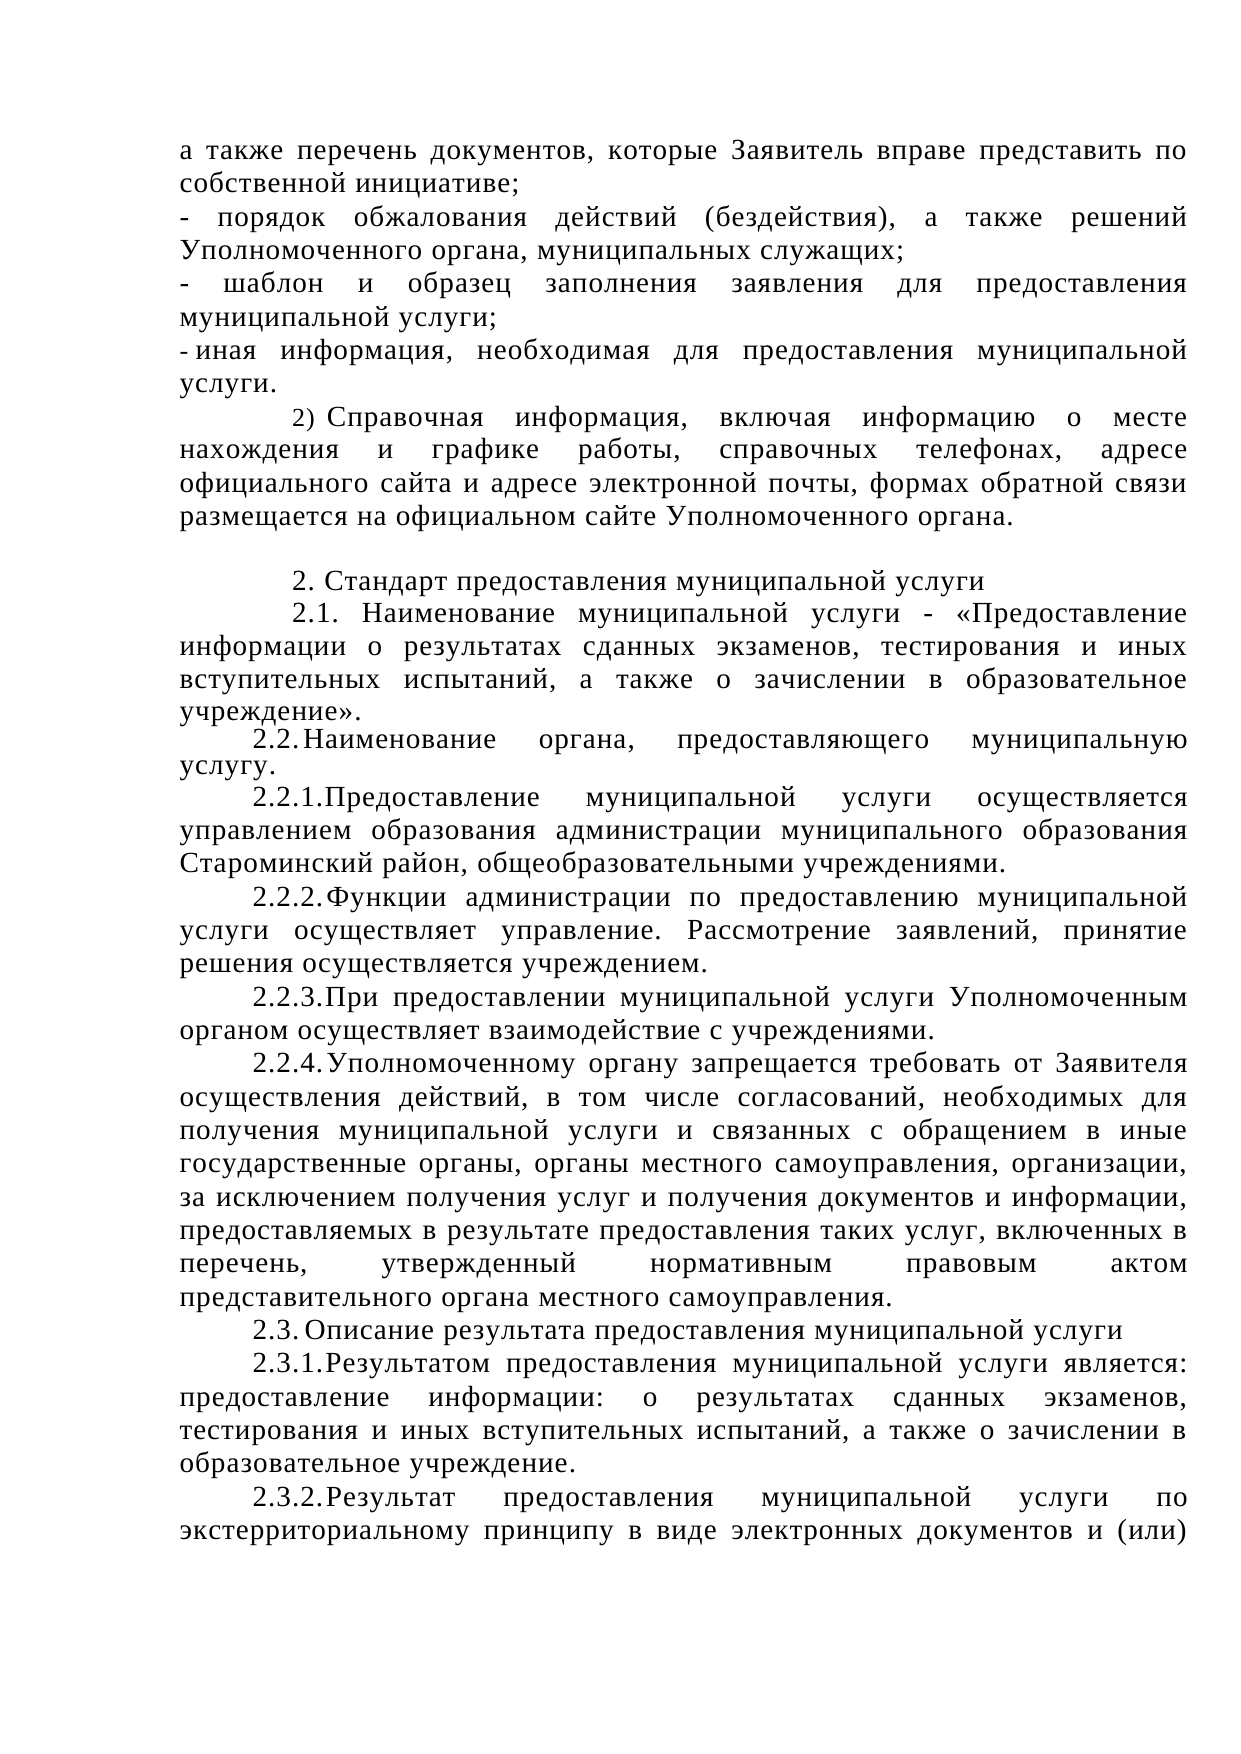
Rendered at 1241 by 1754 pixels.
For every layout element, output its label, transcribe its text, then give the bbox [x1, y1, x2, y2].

list Предоставление муниципальной услуги осуществляется управлением образования администрации муниципального образования Староминский район, общеобразовательными учреждениями. [179, 779, 1189, 879]
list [179, 1479, 1189, 1546]
text 2. Стандарт предоставления муниципальной услуги [179, 564, 1189, 597]
text - шаблон и образец заполнения заявления для предоставления муниципальной услуги; [179, 266, 1189, 333]
list Результатом предоставления муниципальной услуги является: предоставление информации: о результатах сданных экзаменов, тестирования и иных вступительных испытаний, а также о зачислении в образовательное учреждение. [179, 1346, 1189, 1479]
list Справочная информация, включая информацию о месте нахождения и графике работы, справочных телефонах, адресе официального сайта и адресе электронной почты, формах обратной связи размещается на официальном сайте Уполномоченного органа. [179, 399, 1189, 532]
list Наименование органа, предоставляющего муниципальную услугу. [179, 727, 1189, 779]
list При предоставлении муниципальной услуги Уполномоченным органом осуществляет взаимодействие с учреждениями. [179, 979, 1189, 1046]
list Функции администрации по предоставлению муниципальной услуги осуществляет управление. Рассмотрение заявлений, принятие решения осуществляется учреждением. [179, 879, 1189, 979]
text - порядок обжалования действий (бездействия), а также решений Уполномоченного органа, муниципальных служащих; [179, 199, 1189, 266]
list Уполномоченному органу запрещается требовать от Заявителя осуществления действий, в том числе согласований, необходимых для получения муниципальной услуги и связанных с обращением в иные государственные органы, органы местного самоуправления, организации, за исключением получения услуг и получения документов и информации, предоставляемых в результате предоставления таких услуг, включенных в перечень, утвержденный нормативным правовым актом представительного органа местного самоуправления. [179, 1046, 1189, 1313]
list Описание результата предоставления муниципальной услуги [179, 1313, 1189, 1346]
list иная информация, необходимая для предоставления муниципальной услуги. [179, 333, 1189, 399]
text 2.1. Наименование муниципальной услуги - «Предоставление информации о результатах сданных экзаменов, тестирования и иных вступительных испытаний, а также о зачислении в образовательное учреждение». [179, 597, 1189, 727]
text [179, 133, 1189, 199]
